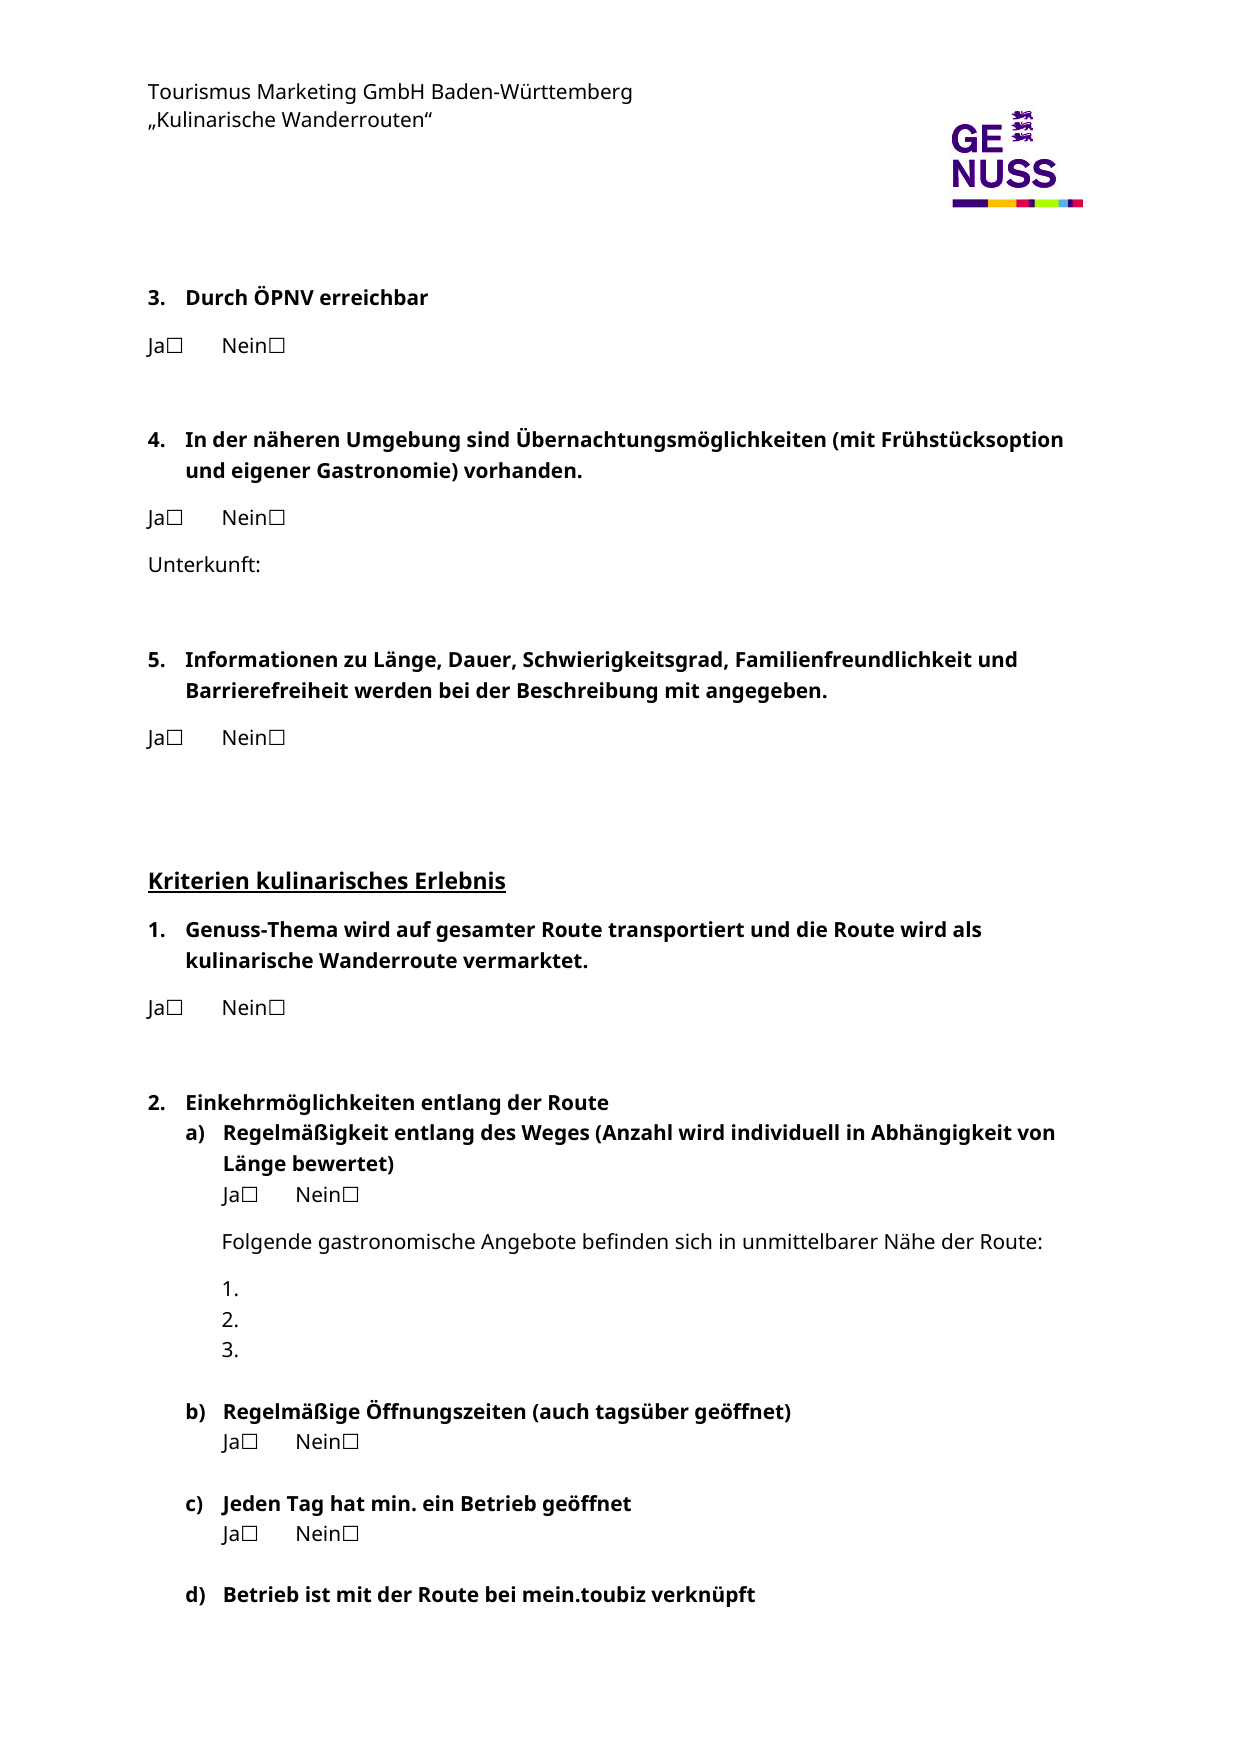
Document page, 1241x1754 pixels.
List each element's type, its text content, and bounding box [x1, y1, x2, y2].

picture [947, 105, 1093, 217]
list In der näheren Umgebung sind Übernachtungsmöglichkeiten (mit Frühstücksoption und eigener Gastronomie) vorhanden. [148, 425, 1092, 484]
list Ja Nein [223, 1519, 1092, 1548]
text Ja Nein [148, 331, 1092, 359]
text Ja Nein [148, 503, 1092, 532]
text Unterkunft: [148, 551, 1092, 579]
list Informationen zu Länge, Dauer, Schwierigkeitsgrad, Familienfreundlichkeit und Barrierefreiheit werden bei der Beschreibung mit angegeben. [148, 645, 1092, 704]
text Folgende gastronomische Angebote befinden sich in unmittelbarer Nähe der Route: [148, 1227, 1092, 1256]
list Genuss-Thema wird auf gesamter Route transportiert und die Route wird als kulinarische Wanderroute vermarktet. [148, 915, 1092, 974]
list Durch ÖPNV erreichbar [148, 283, 1092, 312]
list Jeden Tag hat min. ein Betrieb geöffnet [185, 1489, 1092, 1517]
list Ja Nein [223, 1427, 1092, 1456]
list Regelmäßige Öffnungszeiten (auch tagsüber geöffnet) [185, 1397, 1092, 1425]
list Regelmäßigkeit entlang des Weges (Anzahl wird individuell in Abhängigkeit von Länge bewertet) [185, 1118, 1092, 1178]
text Ja Nein [148, 993, 1092, 1022]
text Kriterien kulinarisches Erlebnis [148, 865, 1092, 896]
list Ja Nein [223, 1180, 1092, 1208]
list Betrieb ist mit der Route bei mein.toubiz verknüpft [185, 1581, 1092, 1609]
text Ja Nein [148, 723, 1092, 752]
list Einkehrmöglichkeiten entlang der Route [148, 1088, 1092, 1116]
